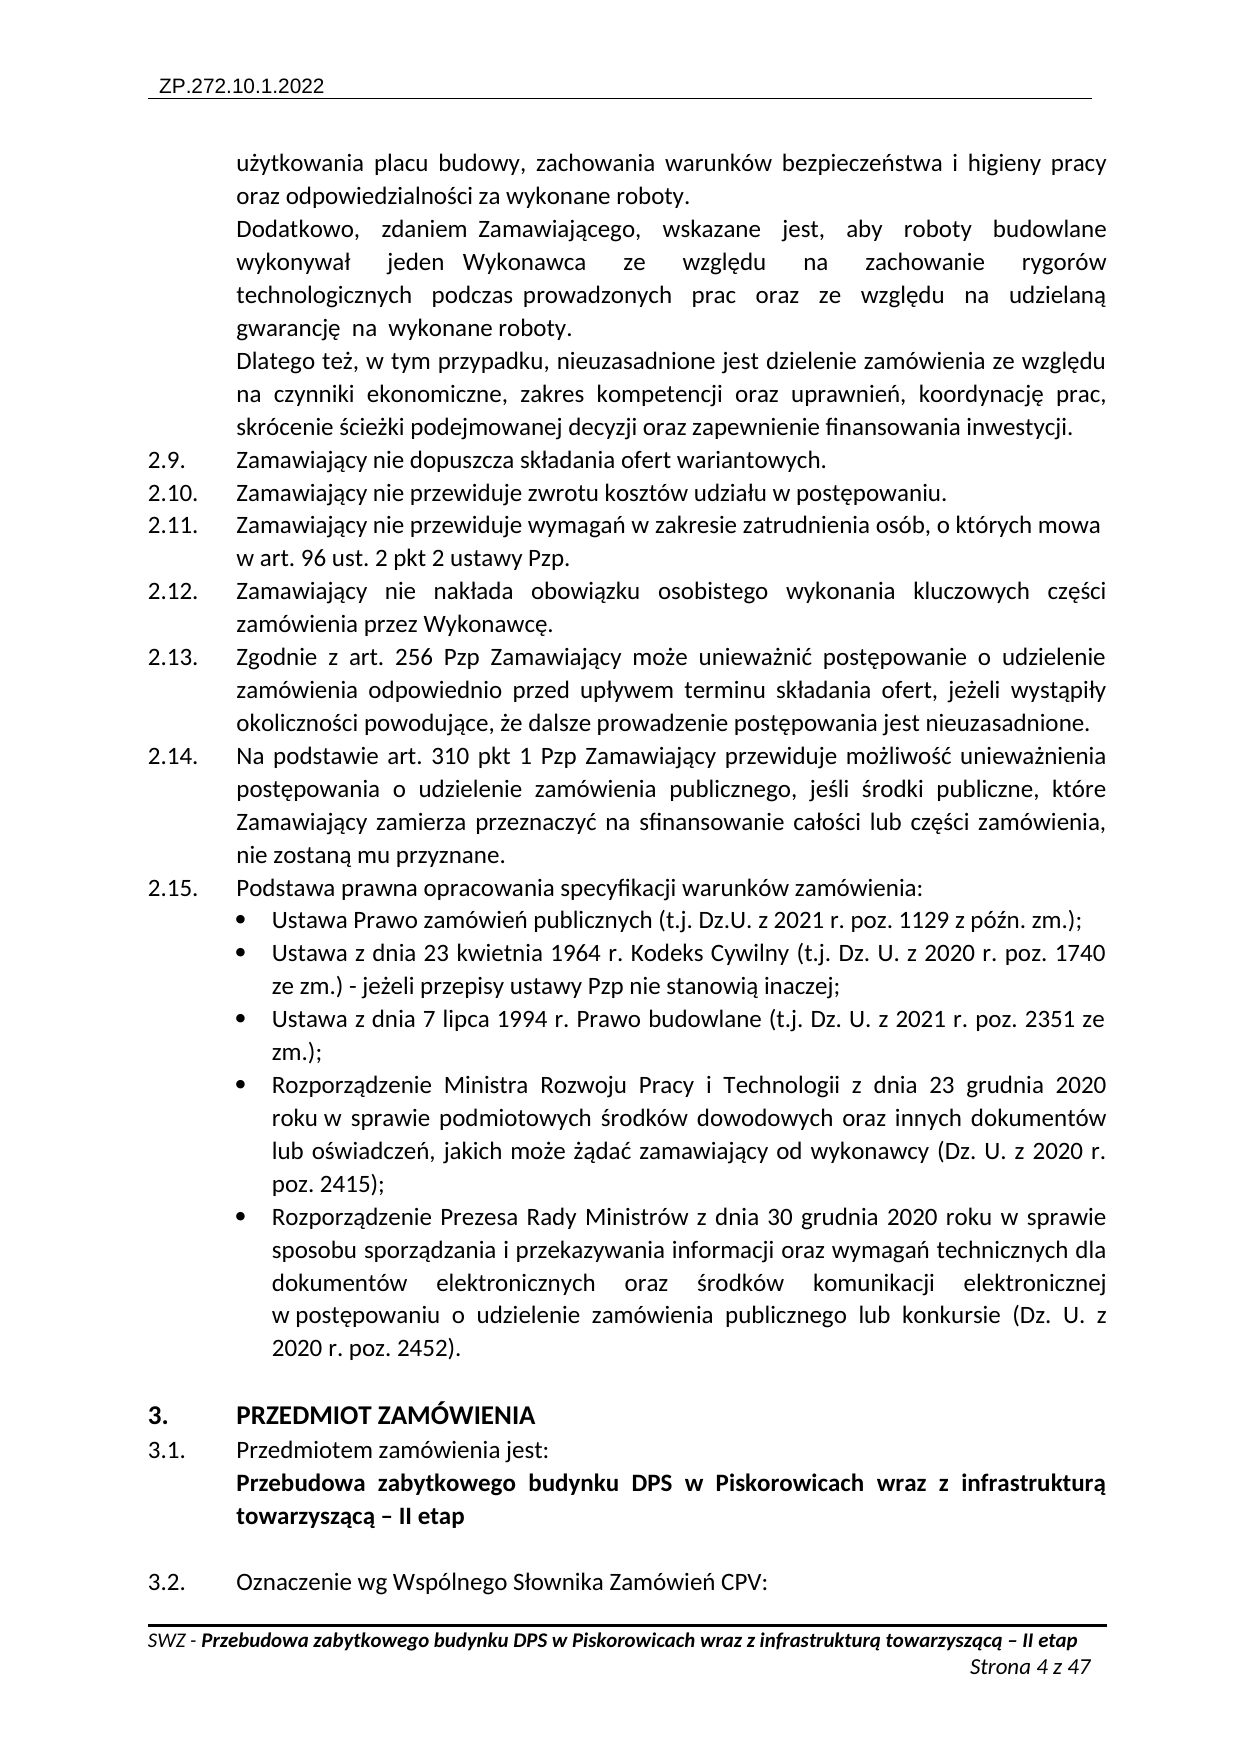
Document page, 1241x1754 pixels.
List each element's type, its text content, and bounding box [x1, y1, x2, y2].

list Zamawiający nie przewiduje zwrotu kosztów udziału w postępowaniu. [148, 477, 1107, 507]
list Przebudowa zabytkowego budynku DPS w Piskorowicach wraz z infrastrukturą towarzyszącą – II etap [236, 1467, 1107, 1530]
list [148, 148, 1107, 211]
list PRZEDMIOT ZAMÓWIENIA [148, 1398, 1107, 1431]
list Rozporządzenie Prezesa Rady Ministrów z dnia 30 grudnia 2020 roku w sprawie sposobu sporządzania i przekazywania informacji oraz wymagań technicznych dla dokumentów elektronicznych oraz środków komunikacji elektronicznej w postępowaniu o udzielenie zamówienia publicznego lub konkursie (Dz. U. z 2020 r. poz. 2452). [236, 1201, 1107, 1363]
list Zamawiający nie dopuszcza składania ofert wariantowych. [148, 444, 1107, 474]
list Rozporządzenie Ministra Rozwoju Pracy i Technologii z dnia 23 grudnia 2020 roku w sprawie podmiotowych środków dowodowych oraz innych dokumentów lub oświadczeń, jakich może żądać zamawiający od wykonawcy (Dz. U. z 2020 r. poz. 2415); [236, 1069, 1107, 1198]
list Oznaczenie wg Wspólnego Słownika Zamówień CPV: [148, 1566, 1107, 1596]
list Na podstawie art. 310 pkt 1 Pzp Zamawiający przewiduje możliwość unieważnienia postępowania o udzielenie zamówienia publicznego, jeśli środki publiczne, które Zamawiający zamierza przeznaczyć na sfinansowanie całości lub części zamówienia, nie zostaną mu przyznane. [148, 740, 1107, 869]
list Zamawiający nie nakłada obowiązku osobistego wykonania kluczowych części zamówienia przez Wykonawcę. [148, 576, 1107, 639]
list Zamawiający nie przewiduje wymagań w zakresie zatrudnienia osób, o których mowa w art. 96 ust. 2 pkt 2 ustawy Pzp. [148, 510, 1107, 573]
list Ustawa z dnia 7 lipca 1994 r. Prawo budowlane (t.j. Dz. U. z 2021 r. poz. 2351 ze zm.); [236, 1003, 1107, 1067]
list Zgodnie z art. 256 Pzp Zamawiający może unieważnić postępowanie o udzielenie zamówienia odpowiednio przed upływem terminu składania ofert, jeżeli wystąpiły okoliczności powodujące, że dalsze prowadzenie postępowania jest nieuzasadnione. [148, 641, 1107, 738]
list Dodatkowo, zdaniem Zamawiającego, wskazane jest, aby roboty budowlane wykonywał jeden Wykonawca ze względu na zachowanie rygorów technologicznych podczas prowadzonych prac oraz ze względu na udzielaną gwarancję na wykonane roboty. [236, 213, 1107, 343]
list Przedmiotem zamówienia jest: [148, 1434, 1107, 1464]
list Podstawa prawna opracowania specyfikacji warunków zamówienia: [148, 872, 1107, 902]
list Ustawa z dnia 23 kwietnia 1964 r. Kodeks Cywilny (t.j. Dz. U. z 2020 r. poz. 1740 ze zm.) - jeżeli przepisy ustawy Pzp nie stanowią inaczej; [236, 938, 1107, 1001]
list Ustawa Prawo zamówień publicznych (t.j. Dz.U. z 2021 r. poz. 1129 z późn. zm.); [236, 905, 1107, 935]
list Dlatego też, w tym przypadku, nieuzasadnione jest dzielenie zamówienia ze względu na czynniki ekonomiczne, zakres kompetencji oraz uprawnień, koordynację prac, skrócenie ścieżki podejmowanej decyzji oraz zapewnienie finansowania inwestycji. [236, 345, 1107, 441]
